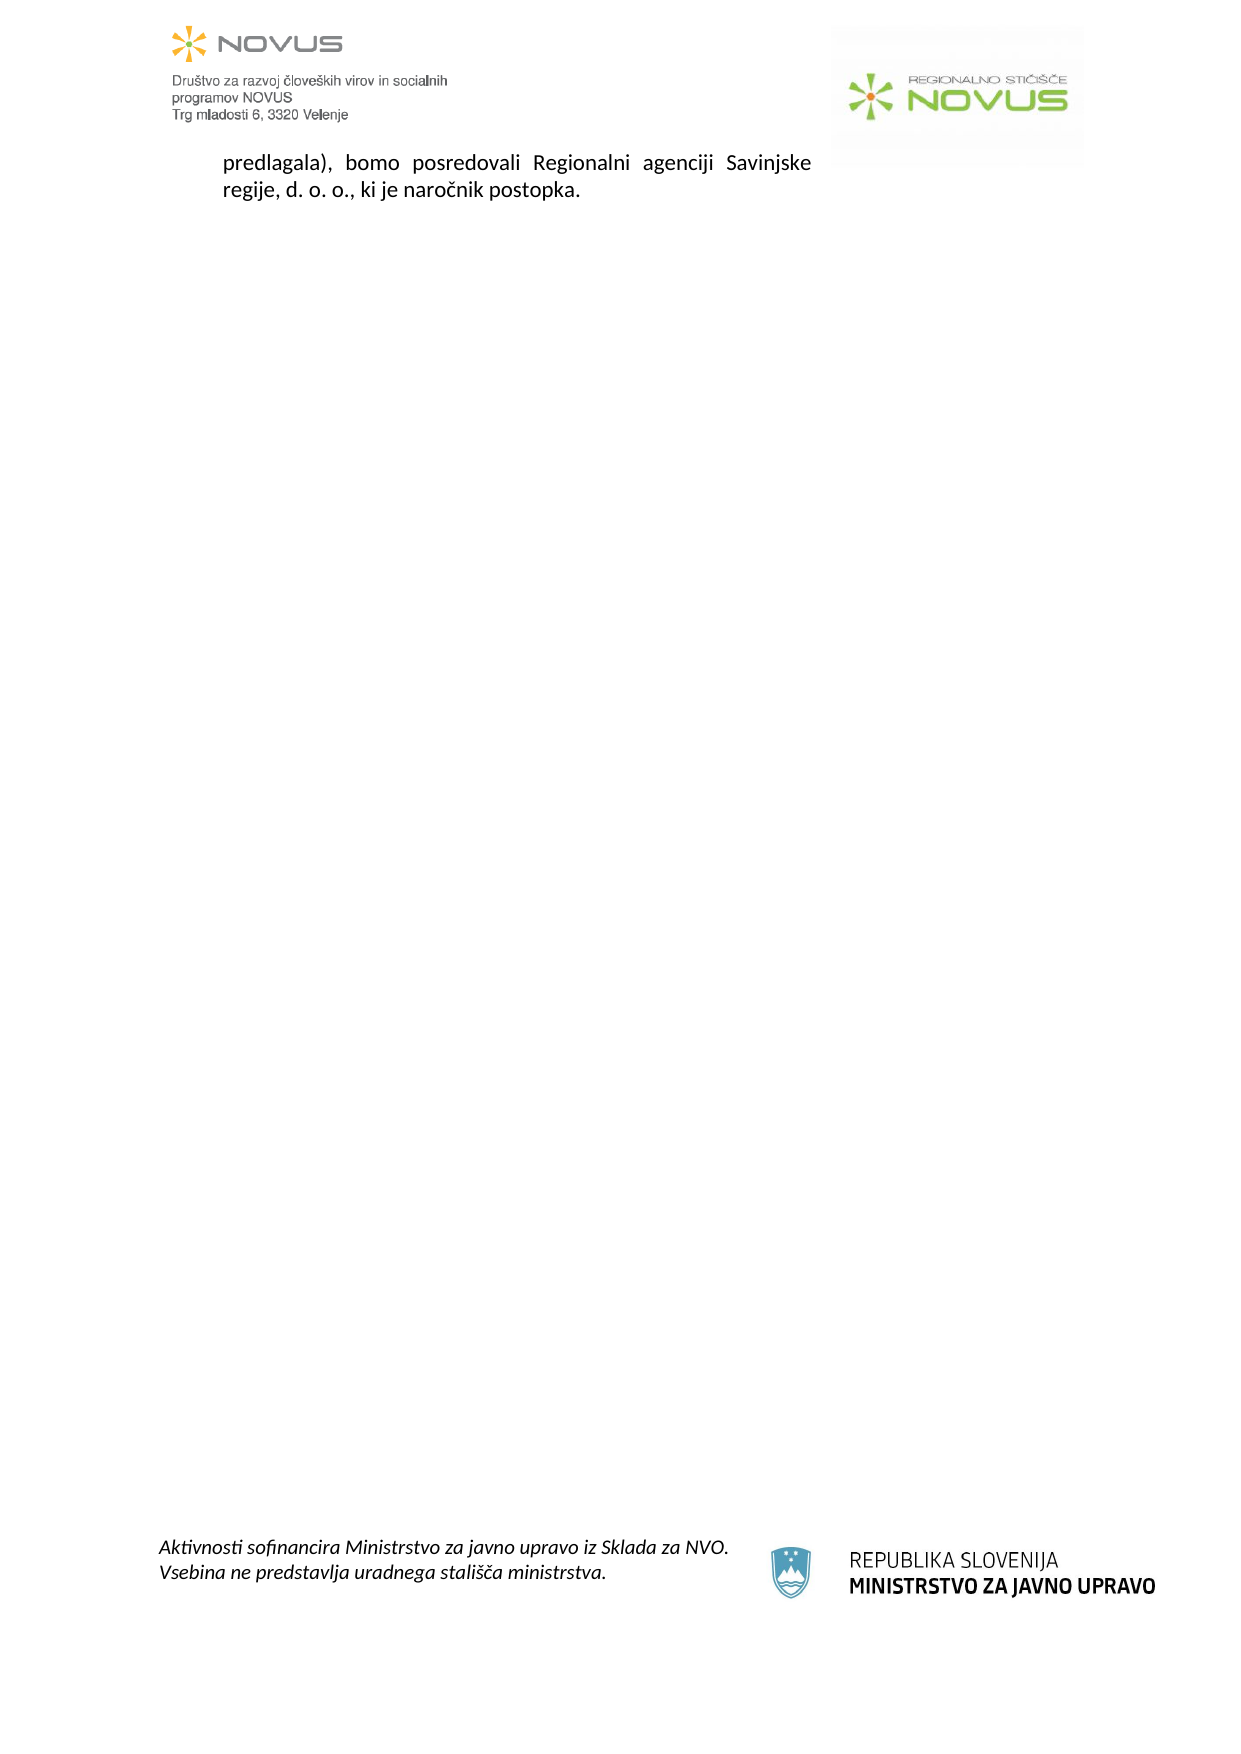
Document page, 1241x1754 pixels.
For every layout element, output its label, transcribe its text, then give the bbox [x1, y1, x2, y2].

picture [758, 1533, 1167, 1611]
picture [831, 17, 1085, 148]
picture [164, 17, 472, 126]
